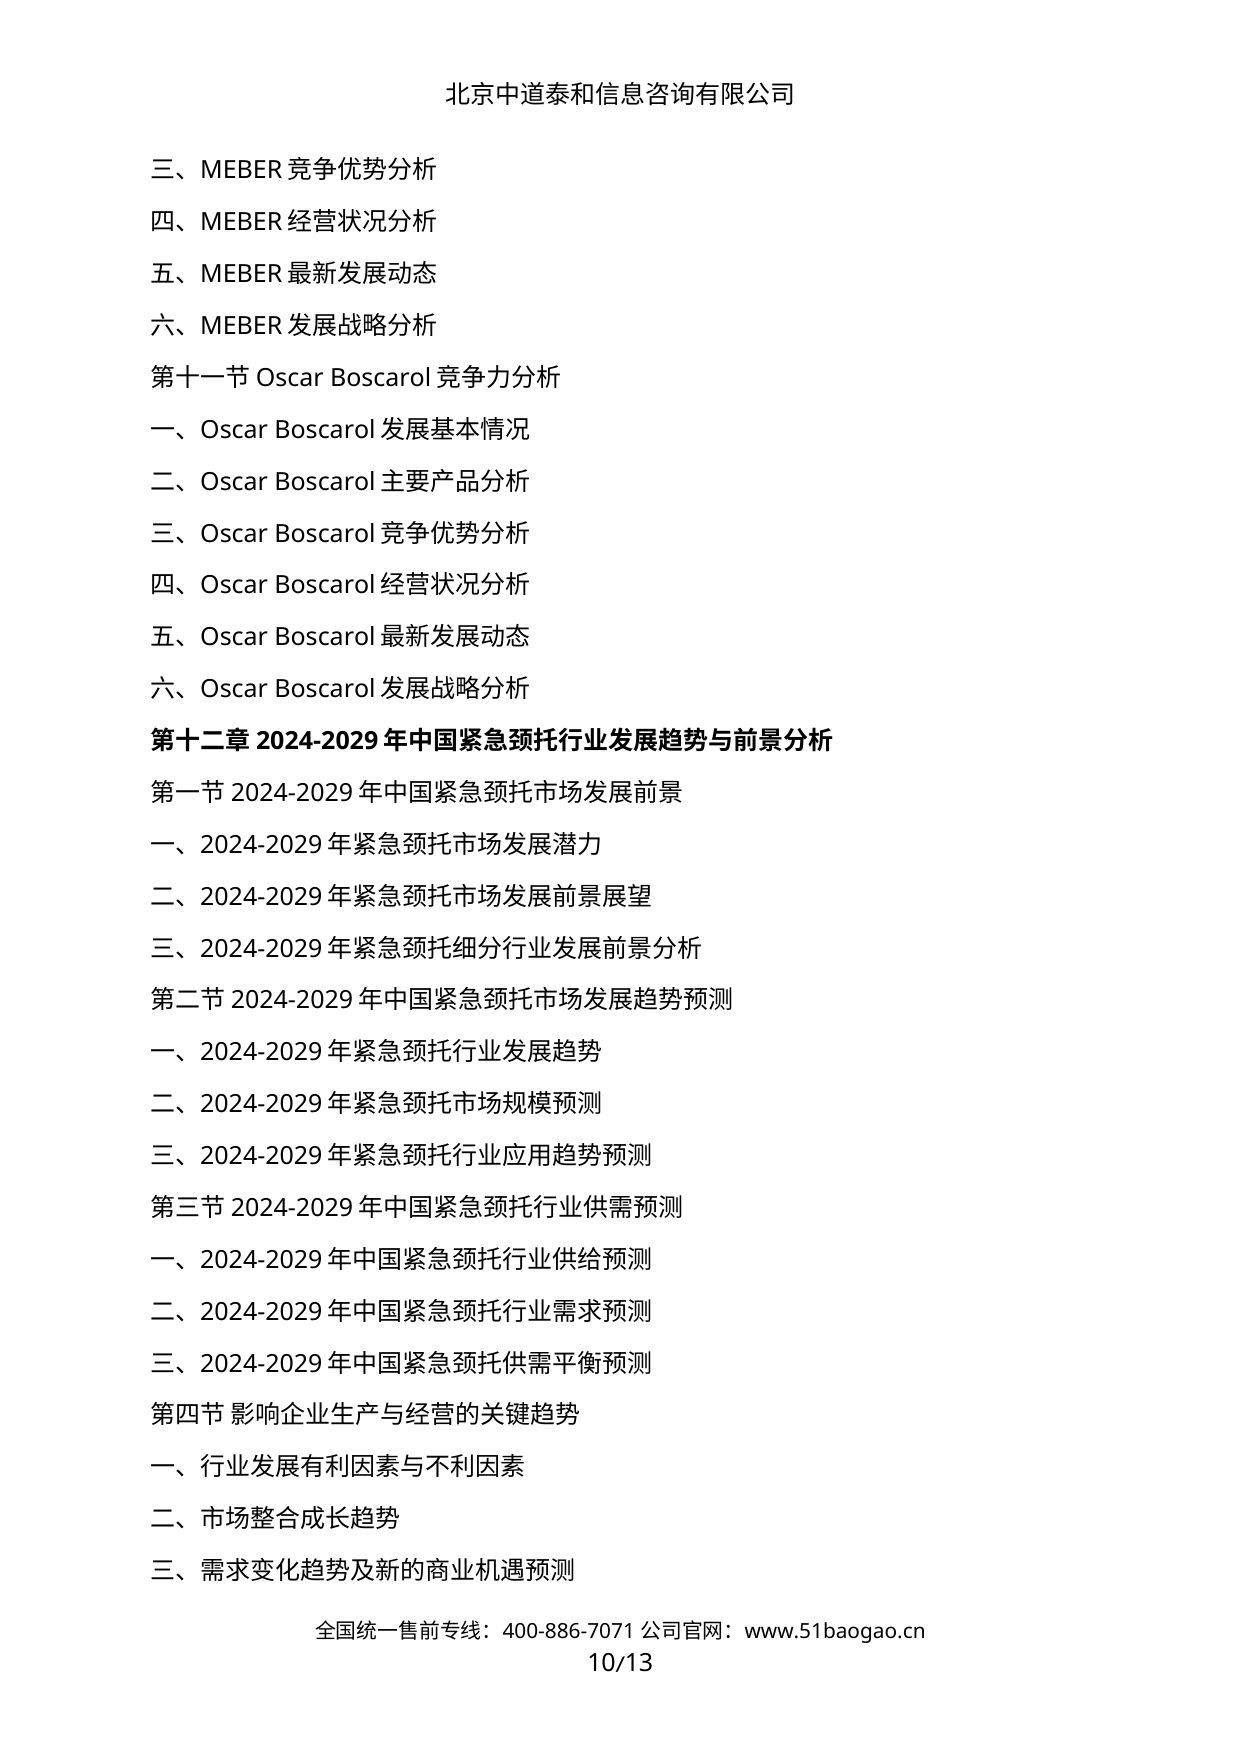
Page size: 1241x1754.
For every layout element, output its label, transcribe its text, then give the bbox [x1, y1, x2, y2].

text 第二节 2024-2029年中国紧急颈托市场发展趋势预测 [150, 980, 1090, 1016]
text 三、2024-2029年紧急颈托细分行业发展前景分析 [150, 928, 1090, 964]
text 六、MEBER发展战略分析 [150, 306, 1090, 342]
text 三、需求变化趋势及新的商业机遇预测 [150, 1551, 1090, 1587]
text 第三节 2024-2029年中国紧急颈托行业供需预测 [150, 1187, 1090, 1224]
text 四、Oscar Boscarol经营状况分析 [150, 565, 1090, 601]
text 二、Oscar Boscarol主要产品分析 [150, 461, 1090, 497]
text 三、MEBER竞争优势分析 [150, 150, 1090, 186]
text 二、2024-2029年紧急颈托市场规模预测 [150, 1084, 1090, 1120]
text 一、2024-2029年中国紧急颈托行业供给预测 [150, 1239, 1090, 1276]
text 五、MEBER最新发展动态 [150, 254, 1090, 290]
text 二、市场整合成长趋势 [150, 1499, 1090, 1535]
text 三、2024-2029年中国紧急颈托供需平衡预测 [150, 1343, 1090, 1379]
text 一、行业发展有利因素与不利因素 [150, 1447, 1090, 1483]
text 二、2024-2029年中国紧急颈托行业需求预测 [150, 1291, 1090, 1327]
text 一、2024-2029年紧急颈托行业发展趋势 [150, 1032, 1090, 1068]
text 一、Oscar Boscarol发展基本情况 [150, 409, 1090, 446]
text 二、2024-2029年紧急颈托市场发展前景展望 [150, 876, 1090, 912]
text 第四节 影响企业生产与经营的关键趋势 [150, 1395, 1090, 1431]
text 六、Oscar Boscarol发展战略分析 [150, 669, 1090, 705]
text 第十二章 2024-2029年中国紧急颈托行业发展趋势与前景分析 [150, 721, 1090, 757]
text 三、2024-2029年紧急颈托行业应用趋势预测 [150, 1136, 1090, 1172]
text 第一节 2024-2029年中国紧急颈托市场发展前景 [150, 772, 1090, 809]
text 五、Oscar Boscarol最新发展动态 [150, 617, 1090, 653]
text 四、MEBER经营状况分析 [150, 202, 1090, 238]
text 一、2024-2029年紧急颈托市场发展潜力 [150, 824, 1090, 861]
text 三、Oscar Boscarol竞争优势分析 [150, 513, 1090, 549]
text 第十一节 Oscar Boscarol竞争力分析 [150, 357, 1090, 394]
